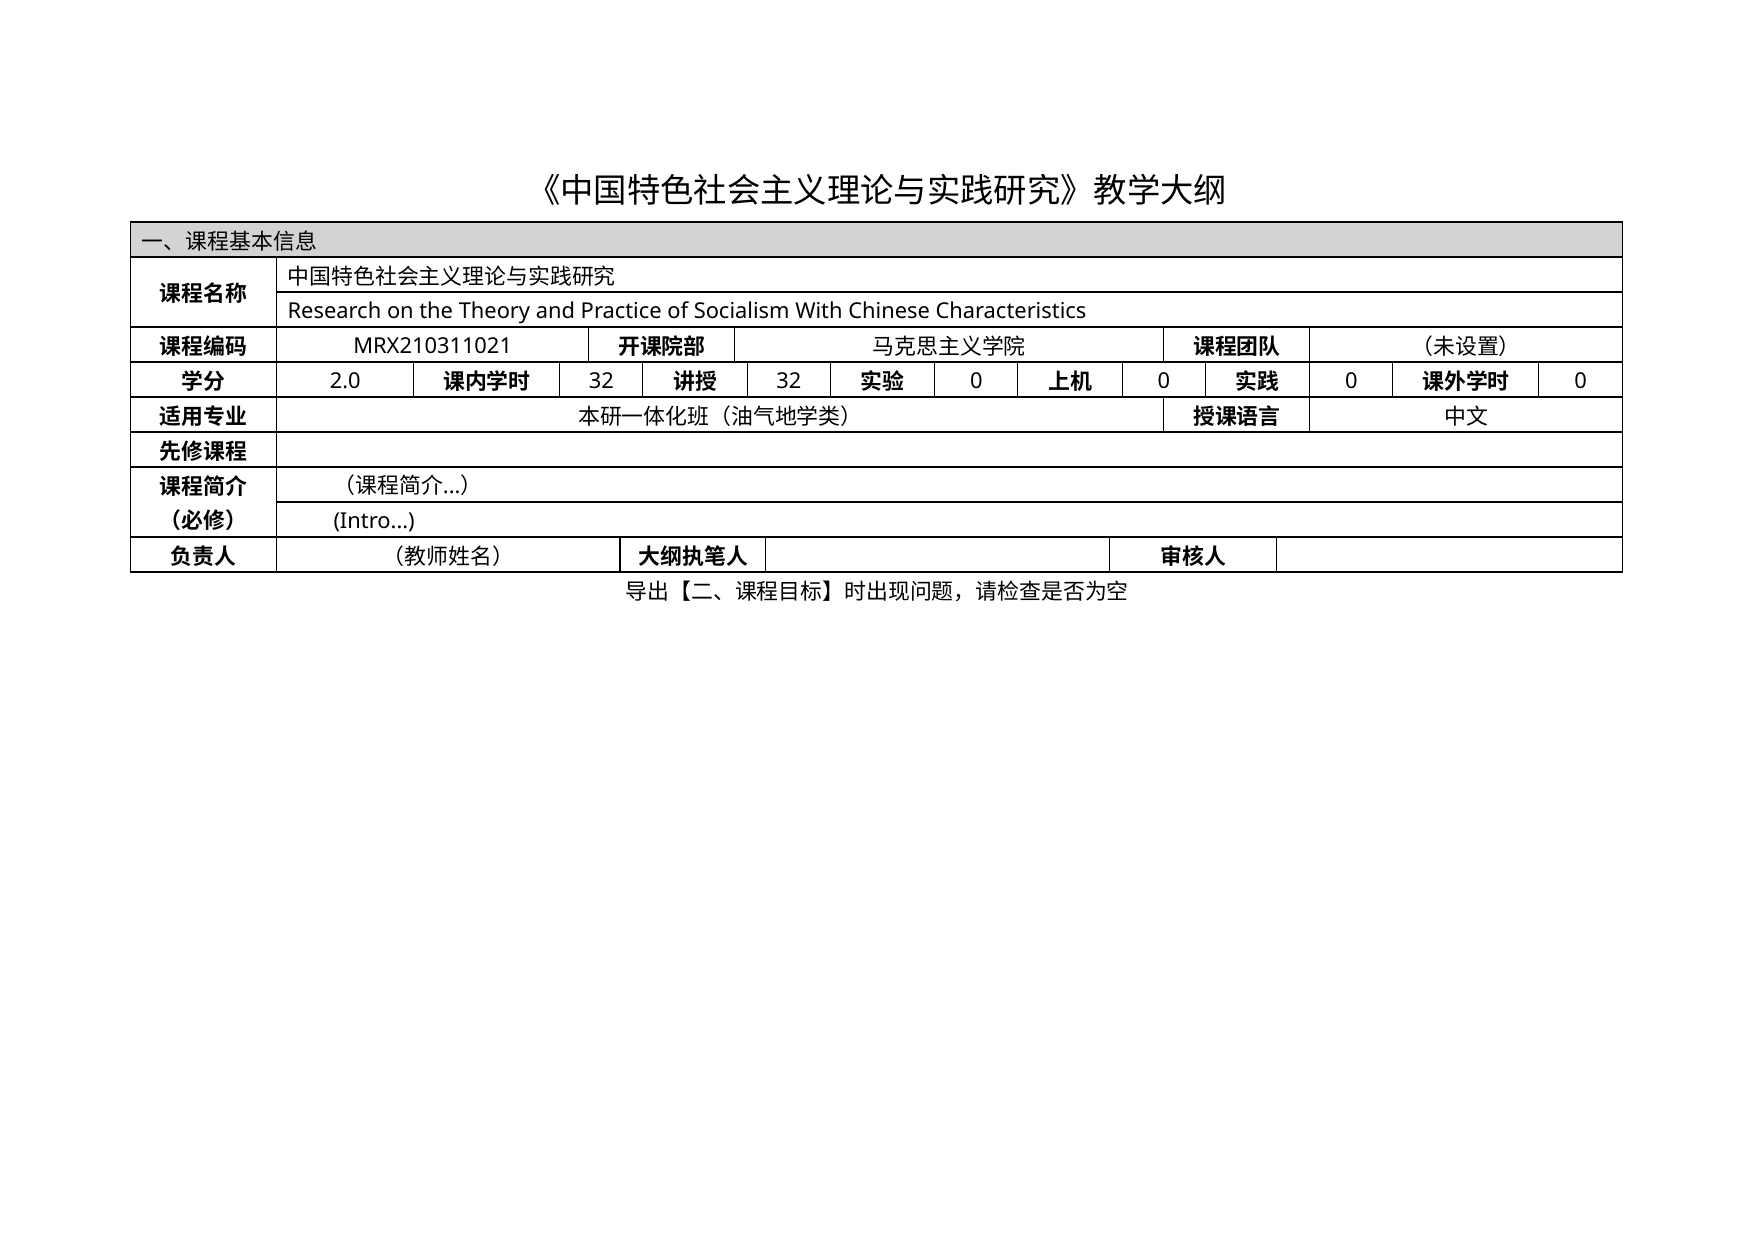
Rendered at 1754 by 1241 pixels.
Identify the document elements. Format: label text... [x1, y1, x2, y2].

table_cell 审核人 [1110, 538, 1276, 571]
table_cell （课程简介...） [277, 468, 1622, 501]
table_cell 讲授 [643, 363, 747, 396]
table_cell 课内学时 [414, 363, 559, 396]
text 导出【二、课程目标】时出现问题，请检查是否为空 [130, 572, 1624, 606]
table_cell 课程编码 [131, 328, 276, 361]
table_cell 中文 [1310, 398, 1622, 431]
table_cell 32 [560, 363, 642, 396]
table_cell 中国特色社会主义理论与实践研究 [277, 258, 1622, 291]
table_cell 上机 [1018, 363, 1122, 396]
table_cell （教师姓名） [277, 538, 619, 571]
table_cell [1277, 538, 1622, 571]
table_cell 适用专业 [131, 398, 276, 431]
table_cell [766, 538, 1109, 571]
table_cell 实践 [1206, 363, 1309, 396]
table_cell 0 [1310, 363, 1392, 396]
table_cell 0 [1123, 363, 1205, 396]
table_cell Research on the Theory and Practice of Socialism With Chinese Characteristics [277, 293, 1622, 326]
table_cell 开课院部 [589, 328, 734, 361]
table_cell (Intro...) [277, 503, 1622, 536]
table_cell MRX210311021 [277, 328, 588, 361]
table_cell 本研一体化班（油气地学类） [277, 398, 1163, 431]
table_cell 32 [748, 363, 830, 396]
table_cell 课外学时 [1393, 363, 1538, 396]
table_cell 课程团队 [1164, 328, 1309, 361]
table_cell 0 [1539, 363, 1622, 396]
table_cell 2.0 [277, 363, 413, 396]
table_header 一、课程基本信息 [131, 223, 1622, 256]
table_cell 0 [935, 363, 1017, 396]
table_cell 学分 [131, 363, 276, 396]
table_cell 课程简介 （必修） [131, 468, 276, 536]
table_cell 负责人 [131, 538, 276, 571]
table_cell 实验 [831, 363, 934, 396]
text 《中国特色社会主义理论与实践研究》教学大纲 [130, 153, 1624, 221]
table_cell 先修课程 [131, 433, 276, 466]
table_cell （未设置） [1310, 328, 1622, 361]
table_cell 大纲执笔人 [621, 538, 765, 571]
table_cell 马克思主义学院 [735, 328, 1163, 361]
table_cell 课程名称 [131, 258, 276, 326]
table_cell [277, 433, 1622, 466]
table_cell 授课语言 [1164, 398, 1309, 431]
